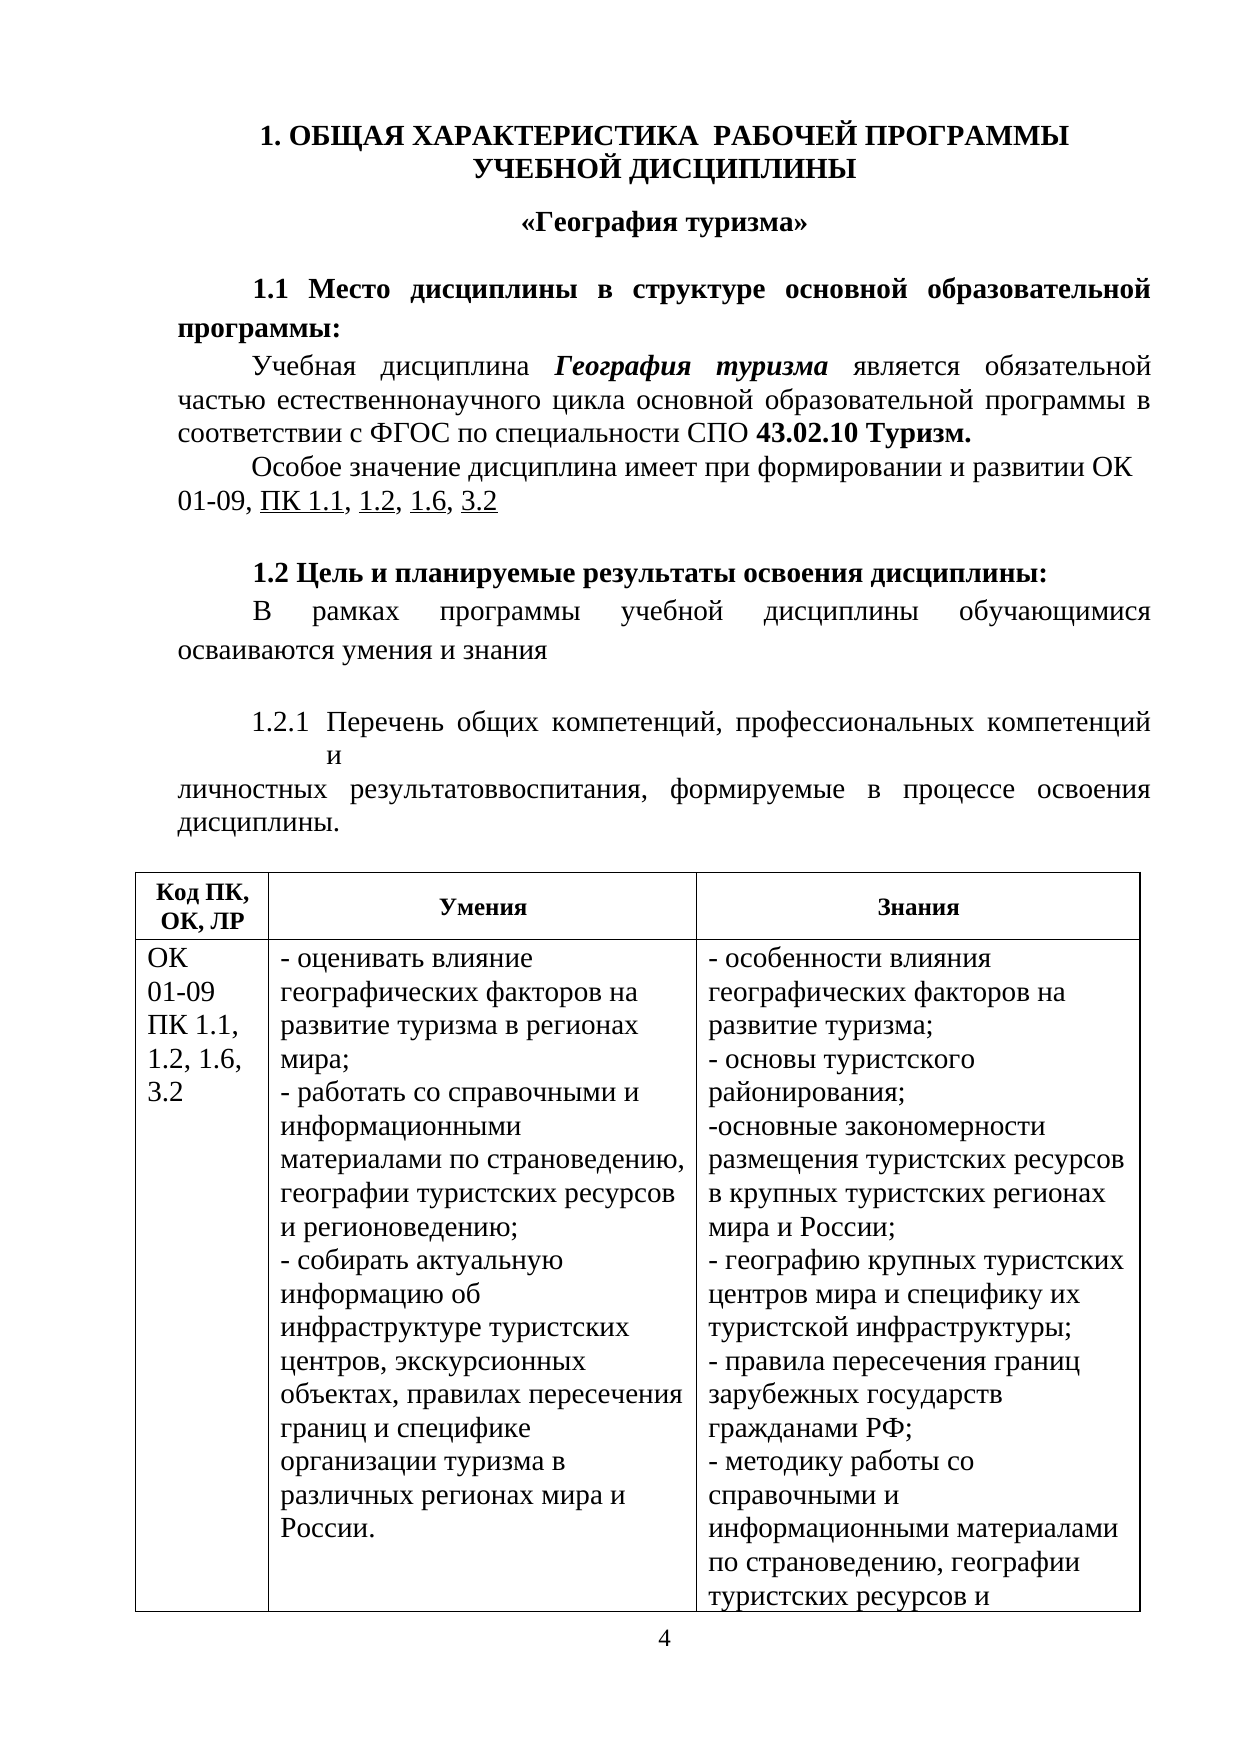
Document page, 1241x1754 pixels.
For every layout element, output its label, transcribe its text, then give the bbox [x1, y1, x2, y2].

text 1.1 Место дисциплины в структуре основной образовательной программы: [177, 271, 1152, 343]
text «География туризма» [177, 204, 1152, 238]
table_header Код ПК, ОК, ЛР [136, 873, 268, 939]
list Перечень общих компетенций, профессиональных компетенций и [251, 704, 1152, 771]
text Особое значение дисциплина имеет при формировании и развитии ОК 01-09, ПК 1.1, 1.2, 1.6, 3.2 [177, 449, 1152, 516]
text 1.2 Цель и планируемые результаты освоения дисциплины: [177, 555, 1152, 588]
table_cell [269, 940, 696, 1611]
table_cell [136, 940, 268, 1611]
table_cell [697, 940, 1139, 1611]
text УЧЕБНОЙ ДИСЦИПЛИНЫ [177, 152, 1152, 185]
text Учебная дисциплина География туризма является обязательной частью естественнонаучного цикла основной образовательной программы в соответствии с ФГОС по специальности СПО 43.02.10 Туризм. [177, 348, 1152, 449]
table_header Умения [269, 873, 696, 939]
text В рамках программы учебной дисциплины обучающимися осваиваются умения и знания [177, 593, 1152, 665]
text 1. ОБЩАЯ ХАРАКТЕРИСТИКА рабочей ПРОГРАММЫ [177, 118, 1152, 152]
text личностных результатоввоспитания, формируемые в процессе освоения дисциплины. [177, 771, 1152, 838]
table_header Знания [697, 873, 1139, 939]
